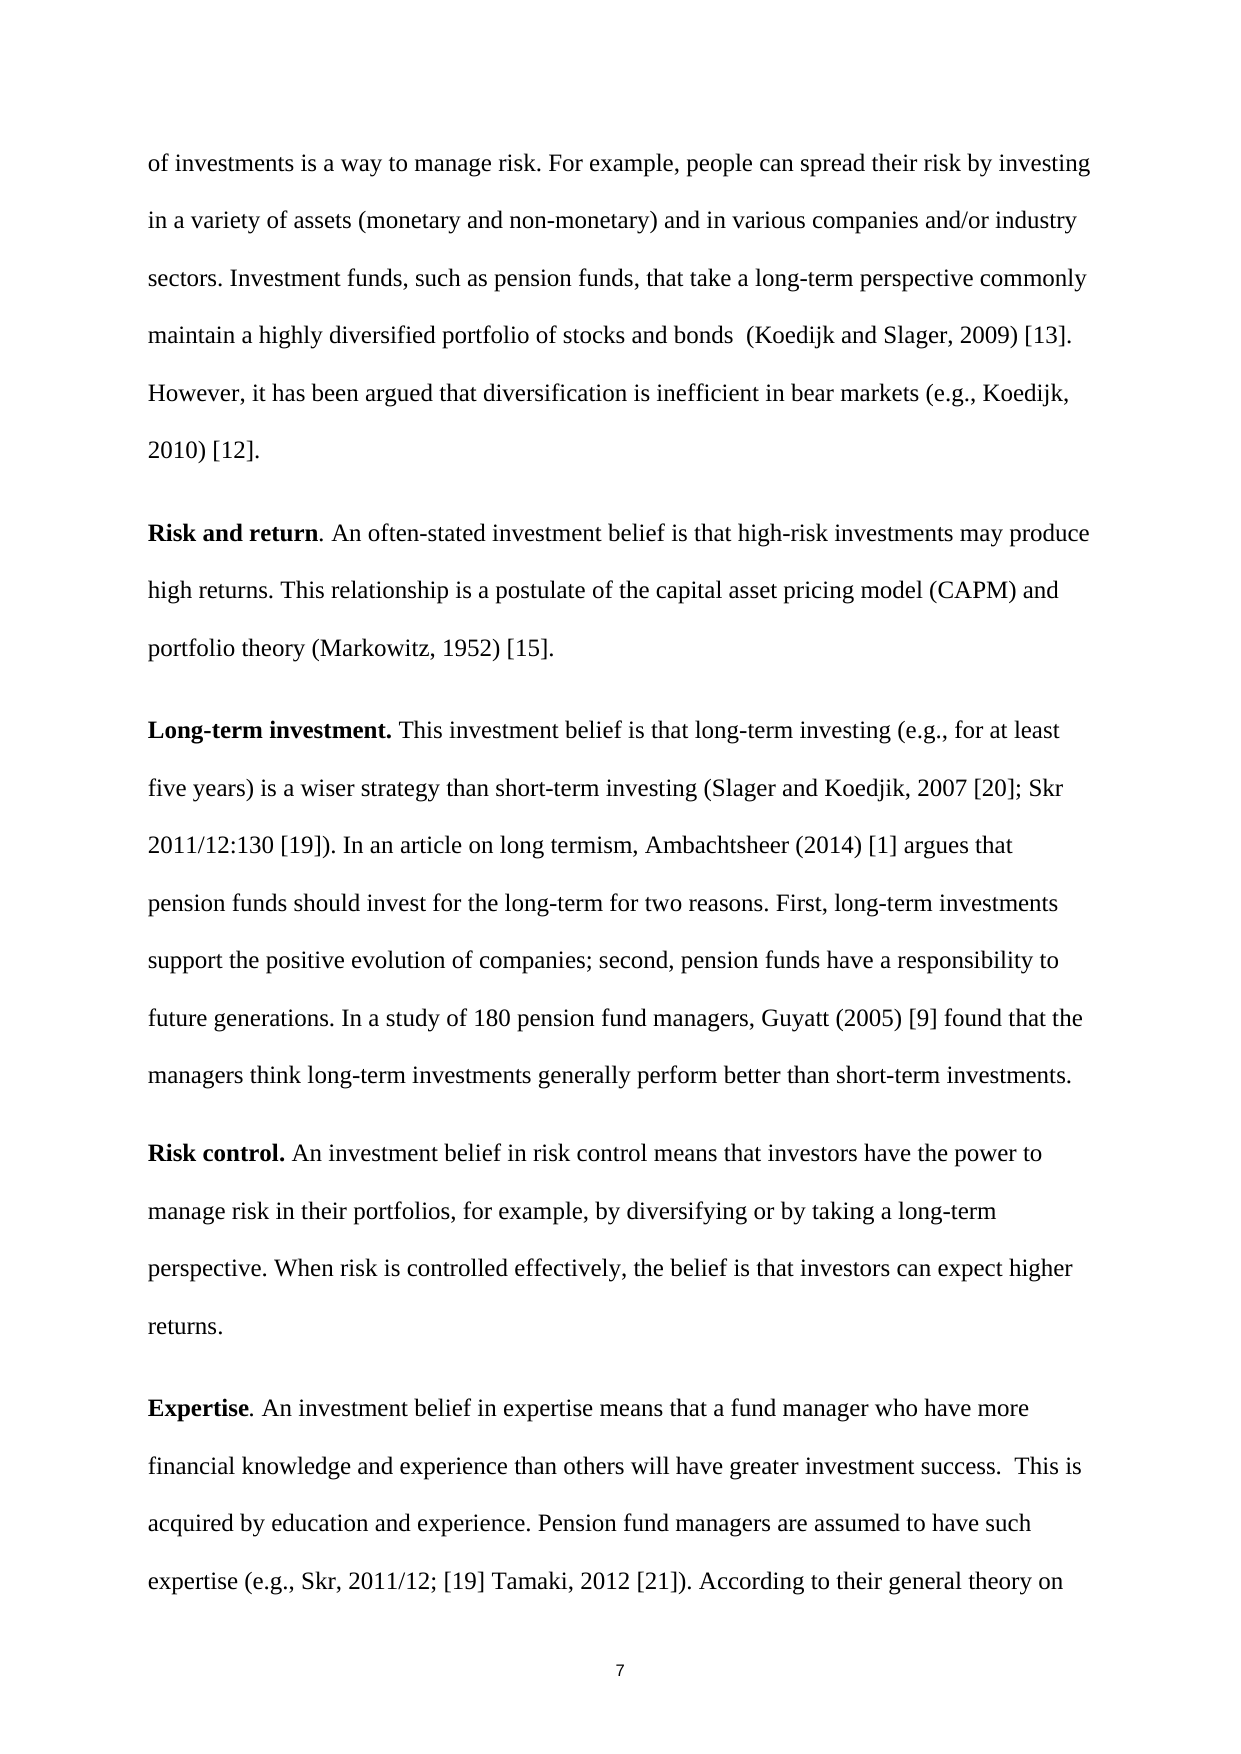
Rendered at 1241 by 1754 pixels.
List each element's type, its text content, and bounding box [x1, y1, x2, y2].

text Long-term investment. This investment belief is that long-term investing (e.g., for at least five years) is a wiser strategy than short-term investing (Slager and Koedjik, 2007 [20]; Skr 2011/12:130 [19]). In an article on long termism, Ambachtsheer (2014) [1] argues that pension funds should invest for the long-term for two reasons. First, long-term investments support the positive evolution of companies; second, pension funds have a responsibility to future generations. In a study of 180 pension fund managers, Guyatt (2005) [9] found that the managers think long-term investments generally perform better than short-term investments. [148, 715, 1093, 1089]
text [148, 148, 1093, 464]
text Risk and return. An often-stated investment belief is that high-risk investments may produce high returns. This relationship is a postulate of the capital asset pricing model (CAPM) and portfolio theory (Markowitz, 1952) [15]. [148, 518, 1093, 661]
text Risk control. An investment belief in risk control means that investors have the power to manage risk in their portfolios, for example, by diversifying or by taking a long-term perspective. When risk is controlled effectively, the belief is that investors can expect higher returns. [148, 1138, 1093, 1340]
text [148, 1393, 1093, 1595]
